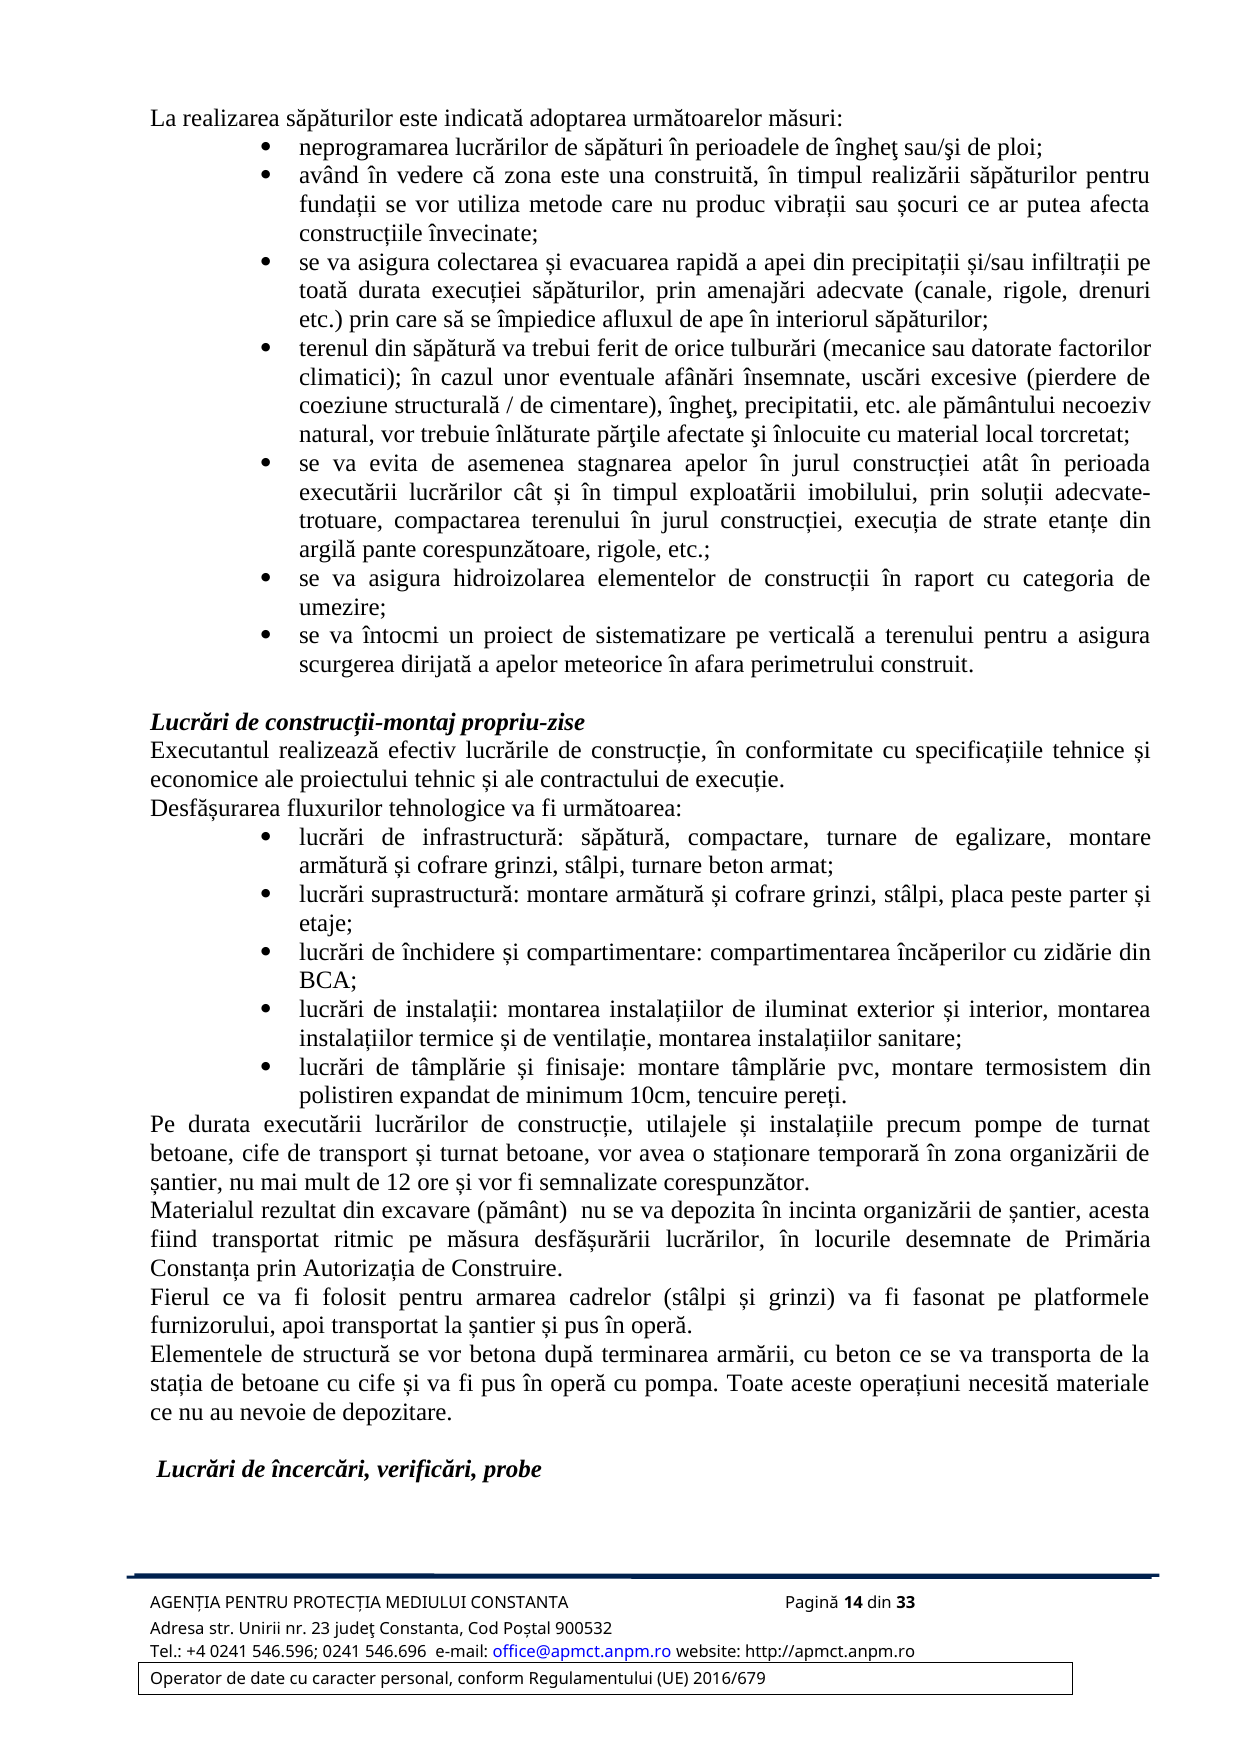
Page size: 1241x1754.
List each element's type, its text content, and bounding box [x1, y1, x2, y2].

text Elementele de structură se vor betona după terminarea armării, cu beton ce se va transporta de la stația de betoane cu cife și va fi pus în operă cu pompa. Toate aceste operațiuni necesită materiale ce nu au nevoie de depozitare. [150, 1339, 1152, 1426]
list neprogramarea lucrărilor de săpături în perioadele de îngheţ sau/şi de ploi; [261, 132, 1152, 161]
text Lucrări de construcții-montaj propriu-zise [150, 707, 1152, 736]
list lucrări de tâmplărie și finisaje: montare tâmplărie pvc, montare termosistem din polistiren expandat de minimum 10cm, tencuire pereți. [261, 1052, 1152, 1109]
list lucrări suprastructură: montare armătură și cofrare grinzi, stâlpi, placa peste parter și etaje; [261, 879, 1152, 937]
text Executantul realizează efectiv lucrările de construcție, în conformitate cu specificațiile tehnice și economice ale proiectului tehnic și ale contractului de execuție. [150, 736, 1152, 793]
text Fierul ce va fi folosit pentru armarea cadrelor (stâlpi și grinzi) va fi fasonat pe platformele furnizorului, apoi transportat la șantier și pus în operă. [150, 1282, 1152, 1339]
list se va asigura hidroizolarea elementelor de construcții în raport cu categoria de umezire; [261, 563, 1152, 621]
text Materialul rezultat din excavare (pământ) nu se va depozita în incinta organizării de șantier, acesta fiind transportat ritmic pe măsura desfășurării lucrărilor, în locurile desemnate de Primăria Constanța prin Autorizația de Construire. [150, 1196, 1152, 1282]
list se va asigura colectarea și evacuarea rapidă a apei din precipitații și/sau infiltrații pe toată durata execuției săpăturilor, prin amenajări adecvate (canale, rigole, drenuri etc.) prin care să se împiedice afluxul de ape în interiorul săpăturilor; [261, 247, 1152, 333]
list având în vedere că zona este una construită, în timpul realizării săpăturilor pentru fundații se vor utiliza metode care nu produc vibrații sau șocuri ce ar putea afecta construcțiile învecinate; [261, 161, 1152, 247]
list lucrări de închidere și compartimentare: compartimentarea încăperilor cu zidărie din BCA; [261, 937, 1152, 994]
text Pe durata executării lucrărilor de construcție, utilajele și instalațiile precum pompe de turnat betoane, cife de transport și turnat betoane, vor avea o staționare temporară în zona organizării de șantier, nu mai mult de 12 ore și vor fi semnalizate corespunzător. [150, 1109, 1152, 1196]
text Desfășurarea fluxurilor tehnologice va fi următoarea: [150, 793, 1152, 822]
text La realizarea săpăturilor este indicată adoptarea următoarelor măsuri: [150, 103, 1152, 132]
list se va întocmi un proiect de sistematizare pe verticală a terenului pentru a asigura scurgerea dirijată a apelor meteorice în afara perimetrului construit. [261, 621, 1152, 678]
list terenul din săpătură va trebui ferit de orice tulburări (mecanice sau datorate factorilor climatici); în cazul unor eventuale afânări însemnate, uscări excesive (pierdere de coeziune structurală / de cimentare), îngheţ, precipitatii, etc. ale pământului necoeziv natural, vor trebuie înlăturate părţile afectate şi înlocuite cu material local torcretat; [261, 333, 1152, 448]
text Lucrări de încercări, verificări, probe [150, 1454, 1152, 1483]
list lucrări de instalații: montarea instalațiilor de iluminat exterior și interior, montarea instalațiilor termice și de ventilație, montarea instalațiilor sanitare; [261, 994, 1152, 1052]
list se va evita de asemenea stagnarea apelor în jurul construcției atât în perioada executării lucrărilor cât și în timpul exploatării imobilului, prin soluții adecvate-trotuare, compactarea terenului în jurul construcției, execuția de strate etanțe din argilă pante corespunzătoare, rigole, etc.; [261, 448, 1152, 563]
list lucrări de infrastructură: săpătură, compactare, turnare de egalizare, montare armătură și cofrare grinzi, stâlpi, turnare beton armat; [261, 822, 1152, 879]
